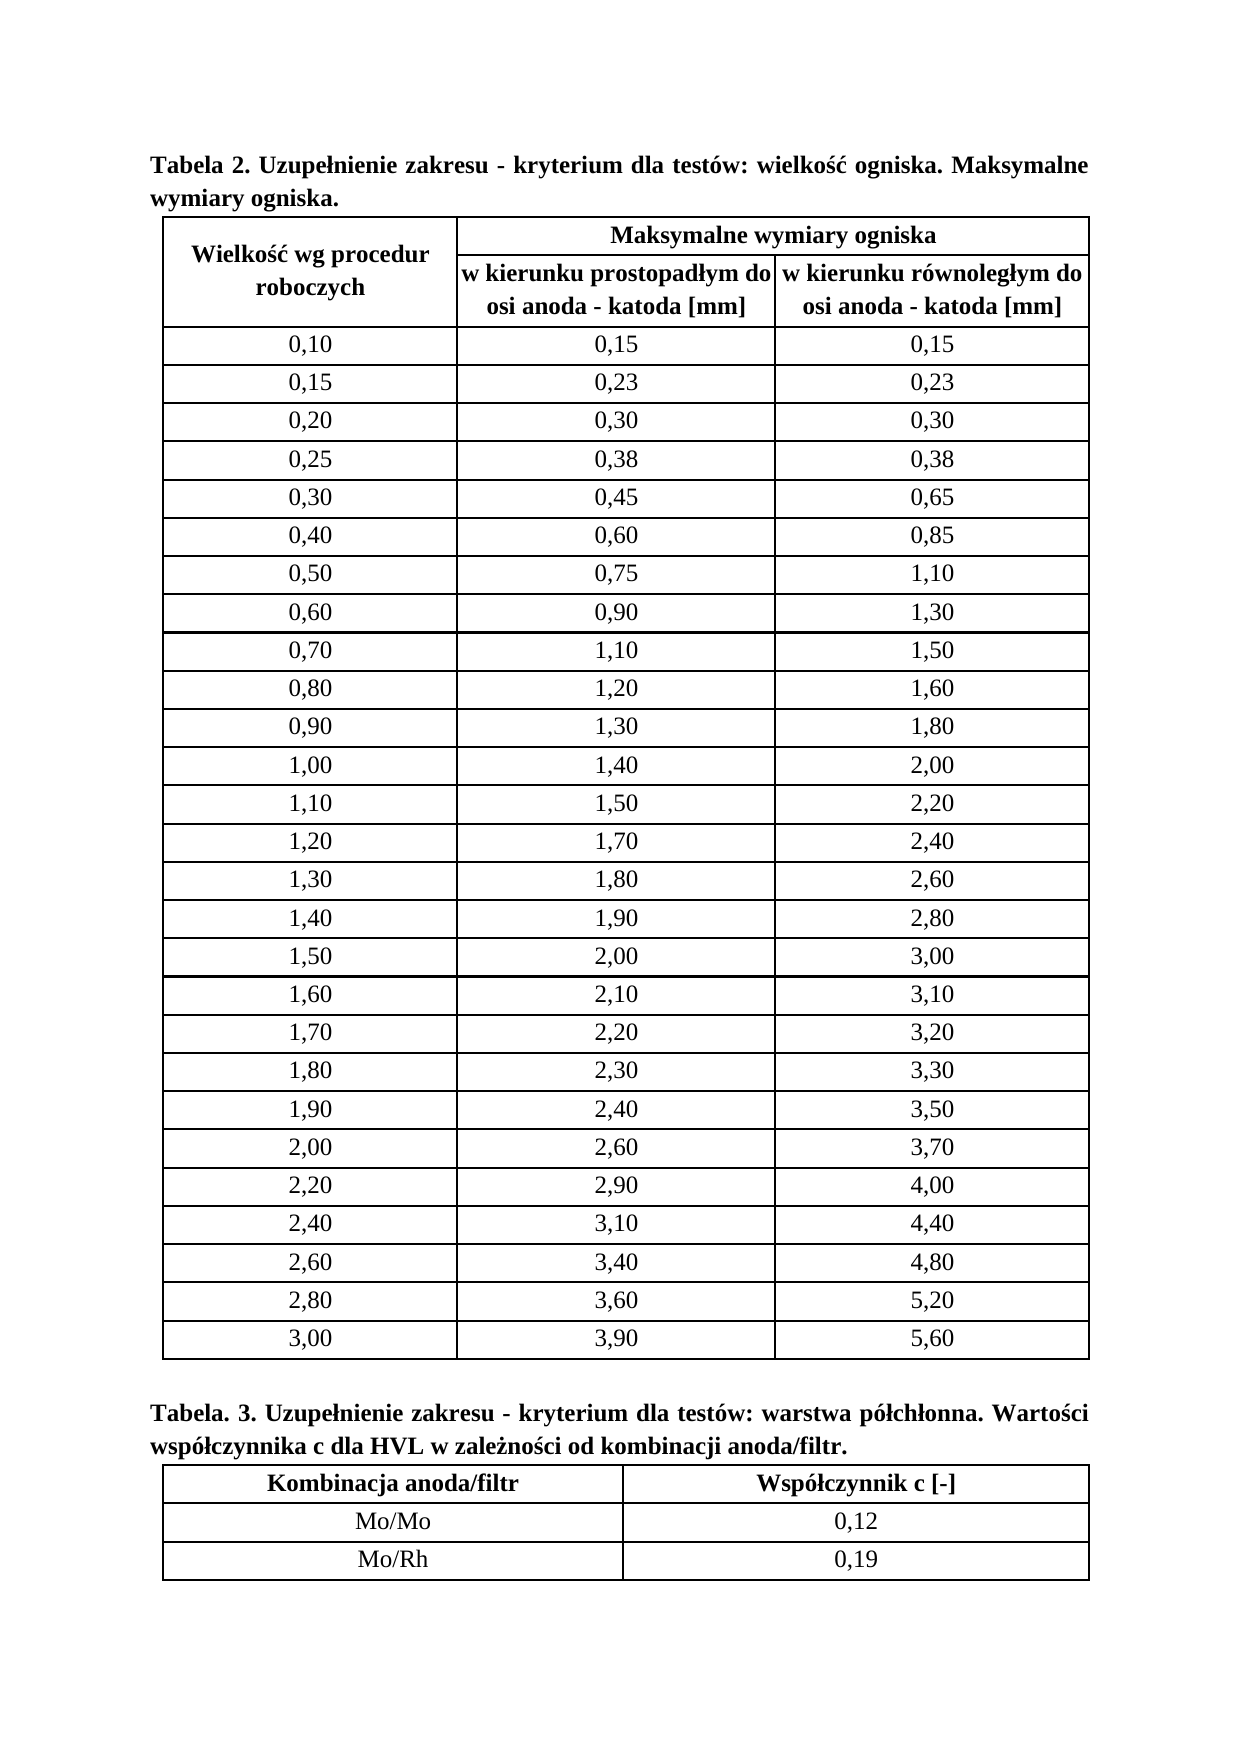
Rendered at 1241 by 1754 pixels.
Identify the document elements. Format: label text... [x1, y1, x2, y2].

table_cell 1,50 [776, 634, 1088, 669]
table_cell 0,30 [164, 481, 456, 517]
table_cell 0,80 [164, 672, 456, 708]
table_cell 2,80 [164, 1283, 456, 1319]
table_cell 3,20 [776, 1016, 1088, 1052]
table_cell 1,80 [776, 710, 1088, 746]
table_cell 2,80 [776, 901, 1088, 937]
table_cell 0,90 [458, 595, 774, 631]
table_cell 0,19 [624, 1543, 1088, 1579]
table_cell 0,30 [776, 404, 1088, 440]
table_cell 3,10 [776, 978, 1088, 1014]
table_cell 1,30 [776, 595, 1088, 631]
table_cell 2,60 [776, 863, 1088, 899]
table_cell 2,60 [164, 1245, 456, 1281]
table_cell 0,75 [458, 557, 774, 593]
table_cell 1,30 [164, 863, 456, 899]
table_cell 1,00 [164, 748, 456, 784]
table_cell 0,90 [164, 710, 456, 746]
table_cell 0,23 [776, 366, 1088, 402]
table_cell 2,20 [458, 1016, 774, 1052]
table_cell 1,60 [164, 978, 456, 1014]
table_cell 2,40 [776, 825, 1088, 861]
table_cell 2,20 [164, 1169, 456, 1205]
table_cell 2,40 [458, 1092, 774, 1128]
table_cell 5,20 [776, 1283, 1088, 1319]
table_cell 4,80 [776, 1245, 1088, 1281]
table_cell 3,00 [776, 939, 1088, 975]
table_cell 0,15 [776, 328, 1088, 364]
table_cell 1,70 [458, 825, 774, 861]
table_cell 4,00 [776, 1169, 1088, 1205]
text Tabela 2. Uzupełnienie zakresu - kryterium dla testów: wielkość ogniska. Maksymalne wymiary ogniska. [150, 150, 1090, 212]
table_cell 1,20 [164, 825, 456, 861]
table_cell 1,40 [164, 901, 456, 937]
table_header Współczynnik c [-] [624, 1466, 1088, 1502]
table_cell Mo/Rh [164, 1543, 622, 1579]
table_cell 0,60 [458, 519, 774, 555]
table_header Maksymalne wymiary ogniska [458, 218, 1088, 254]
table_header Wielkość wg procedur roboczych [164, 218, 456, 326]
table_cell 3,30 [776, 1054, 1088, 1090]
table_cell 2,00 [164, 1130, 456, 1167]
table_cell 1,50 [458, 786, 774, 822]
table_cell 3,40 [458, 1245, 774, 1281]
table_cell 4,40 [776, 1207, 1088, 1243]
table_cell 1,80 [164, 1054, 456, 1090]
table_cell 1,50 [164, 939, 456, 975]
table_cell 0,15 [458, 328, 774, 364]
table_cell 2,90 [458, 1169, 774, 1205]
table_cell 0,30 [458, 404, 774, 440]
table_cell 2,20 [776, 786, 1088, 822]
table_cell 3,90 [458, 1322, 774, 1358]
table_cell 3,00 [164, 1322, 456, 1358]
table_cell 0,40 [164, 519, 456, 555]
table_cell 1,10 [164, 786, 456, 822]
table_cell 0,20 [164, 404, 456, 440]
table_cell 0,65 [776, 481, 1088, 517]
table_cell 1,40 [458, 748, 774, 784]
table_cell 0,85 [776, 519, 1088, 555]
table_cell 0,38 [776, 442, 1088, 478]
table_cell 0,10 [164, 328, 456, 364]
table_cell 1,20 [458, 672, 774, 708]
table_cell 0,12 [624, 1504, 1088, 1541]
table_cell 1,60 [776, 672, 1088, 708]
table_cell 0,45 [458, 481, 774, 517]
table_cell 2,00 [458, 939, 774, 975]
table_cell 1,10 [458, 634, 774, 669]
table_cell 3,70 [776, 1130, 1088, 1167]
table_cell 2,40 [164, 1207, 456, 1243]
table_cell Mo/Mo [164, 1504, 622, 1541]
table_cell 1,30 [458, 710, 774, 746]
table_cell 0,38 [458, 442, 774, 478]
text Tabela. 3. Uzupełnienie zakresu - kryterium dla testów: warstwa półchłonna. Wartości współczynnika c dla HVL w zależności od kombinacji anoda/filtr. [150, 1398, 1090, 1460]
table_cell 0,70 [164, 634, 456, 669]
table_header Kombinacja anoda/filtr [164, 1466, 622, 1502]
table_cell 2,30 [458, 1054, 774, 1090]
table_cell 0,15 [164, 366, 456, 402]
table_cell w kierunku prostopadłym do osi anoda - katoda [mm] [458, 256, 774, 326]
table_cell w kierunku równoległym do osi anoda - katoda [mm] [776, 256, 1088, 326]
table_cell 0,50 [164, 557, 456, 593]
table_cell 1,10 [776, 557, 1088, 593]
table_cell 1,70 [164, 1016, 456, 1052]
table_cell 1,80 [458, 863, 774, 899]
table_cell 3,60 [458, 1283, 774, 1319]
table_cell 5,60 [776, 1322, 1088, 1358]
table_cell 0,23 [458, 366, 774, 402]
table_cell 1,90 [164, 1092, 456, 1128]
table_cell 0,25 [164, 442, 456, 478]
table_cell 0,60 [164, 595, 456, 631]
table_cell 2,60 [458, 1130, 774, 1167]
table_cell 3,50 [776, 1092, 1088, 1128]
table_cell 2,10 [458, 978, 774, 1014]
table_cell 3,10 [458, 1207, 774, 1243]
table_cell 1,90 [458, 901, 774, 937]
table_cell 2,00 [776, 748, 1088, 784]
